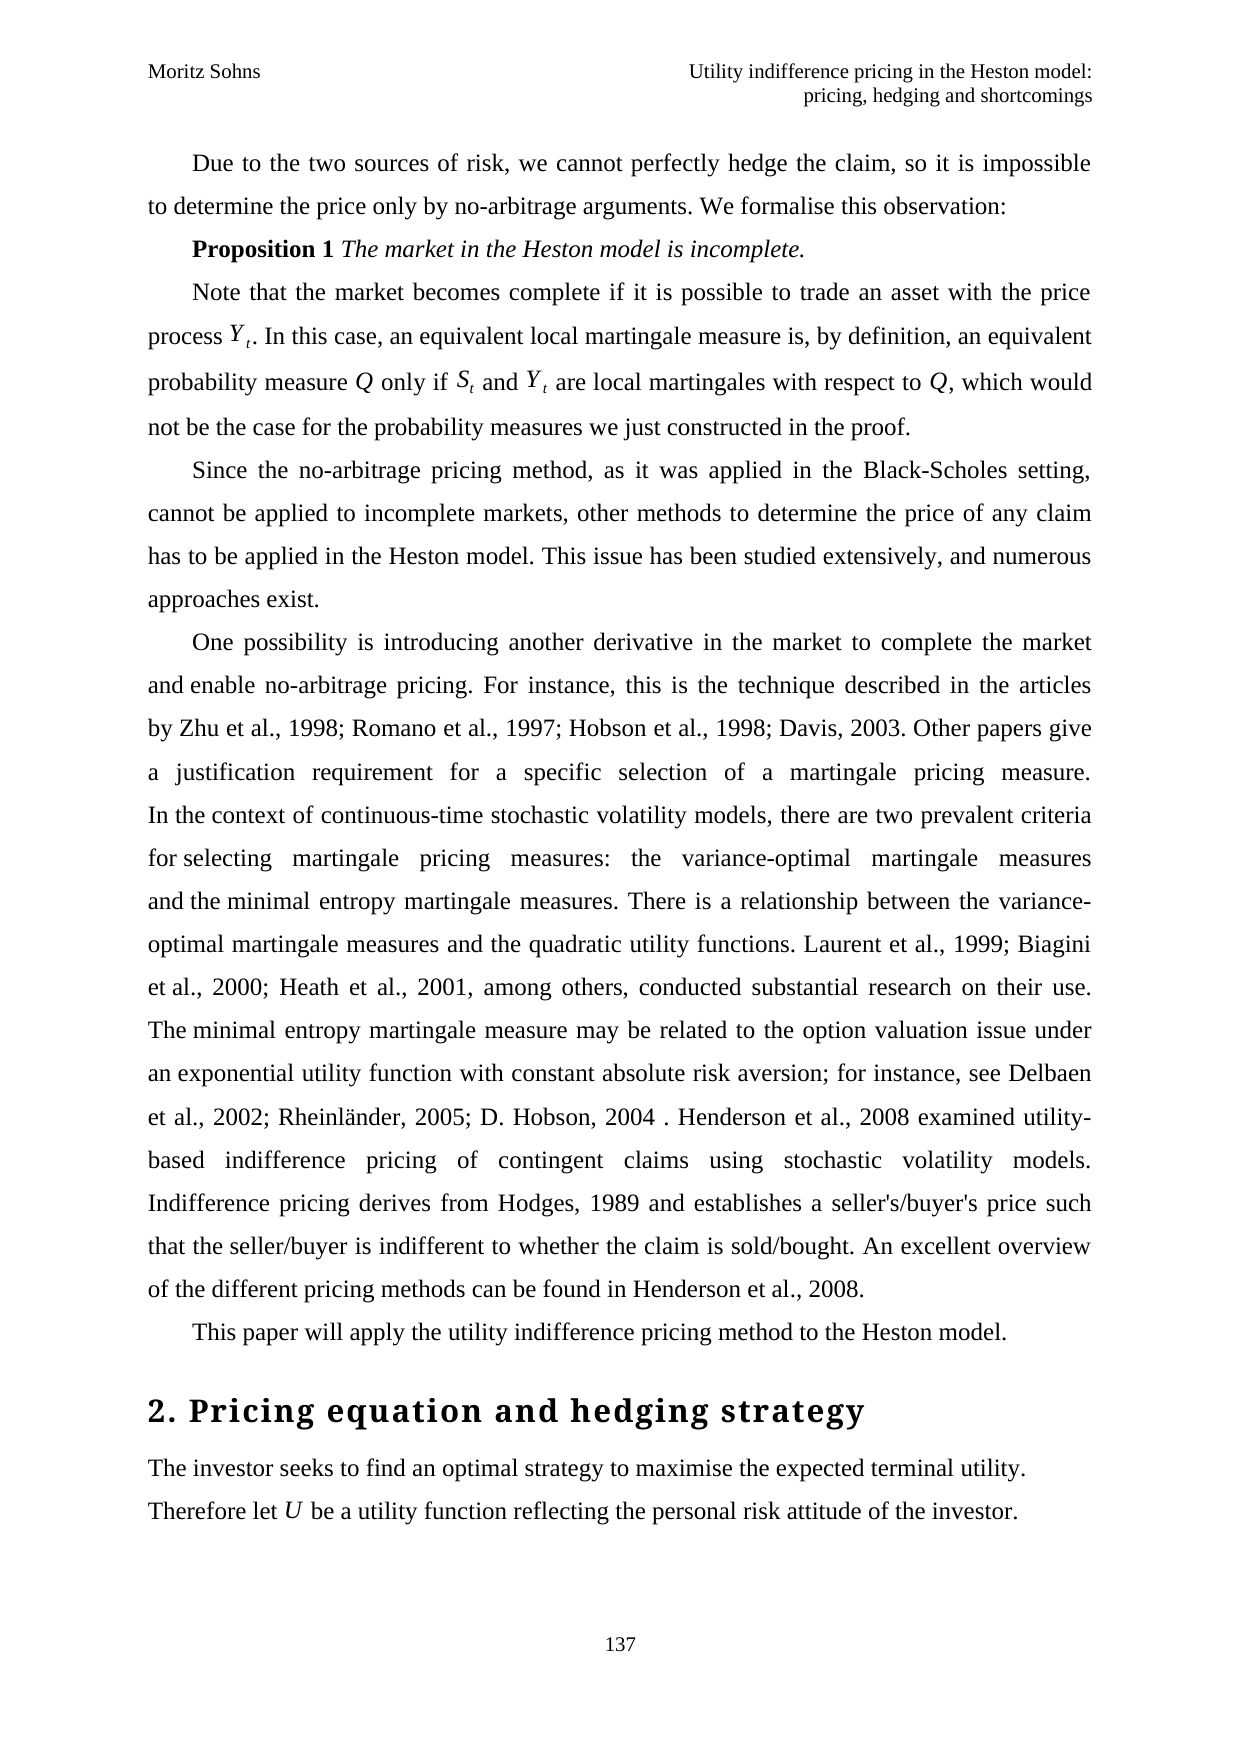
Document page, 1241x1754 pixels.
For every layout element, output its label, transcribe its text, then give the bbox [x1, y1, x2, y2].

text Proposition 1 The market in the Heston model is incomplete. [148, 234, 1093, 263]
text This paper will apply the utility indifference pricing method to the Heston model. [148, 1317, 1093, 1346]
text One possibility is introducing another derivative in the market to complete the market and enable no-arbitrage pricing. For instance, this is the technique described in the articles by Zhu et al., 1998; Romano et al., 1997; Hobson et al., 1998; Davis, 2003. Other papers give a justification requirement for a specific selection of a martingale pricing measure. In the context of continuous-time stochastic volatility models, there are two prevalent criteria for selecting martingale pricing measures: the variance-optimal martingale measures and the minimal entropy martingale measures. There is a relationship between the variance-optimal martingale measures and the quadratic utility functions. Laurent et al., 1999; Biagini et al., 2000; Heath et al., 2001, among others, conducted substantial research on their use. The minimal entropy martingale measure may be related to the option valuation issue under an exponential utility function with constant absolute risk aversion; for instance, see Delbaen et al., 2002; Rheinländer, 2005; D. Hobson, 2004 . Henderson et al., 2008 examined utility-based indifference pricing of contingent claims using stochastic volatility models. Indifference pricing derives from Hodges, 1989 and establishes a seller's/buyer's price such that the seller/buyer is indifferent to whether the claim is sold/bought. An excellent overview of the different pricing methods can be found in Henderson et al., 2008. [148, 627, 1093, 1303]
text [148, 1453, 1093, 1525]
text Note that the market becomes complete if it is possible to trade an asset with the price process . In this case, an equivalent local martingale measure is, by definition, an equivalent probability measure only if and are local martingales with respect to , which would not be the case for the probability measures we just constructed in the proof. [148, 277, 1093, 440]
text Due to the two sources of risk, we cannot perfectly hedge the claim, so it is impossible to determine the price only by no-arbitrage arguments. We formalise this observation: [148, 148, 1093, 219]
text 2. Pricing equation and hedging strategy [148, 1389, 1093, 1432]
text Since the no-arbitrage pricing method, as it was applied in the Black-Scholes setting, cannot be applied to incomplete markets, other methods to determine the price of any claim has to be applied in the Heston model. This issue has been studied extensively, and numerous approaches exist. [148, 455, 1093, 613]
